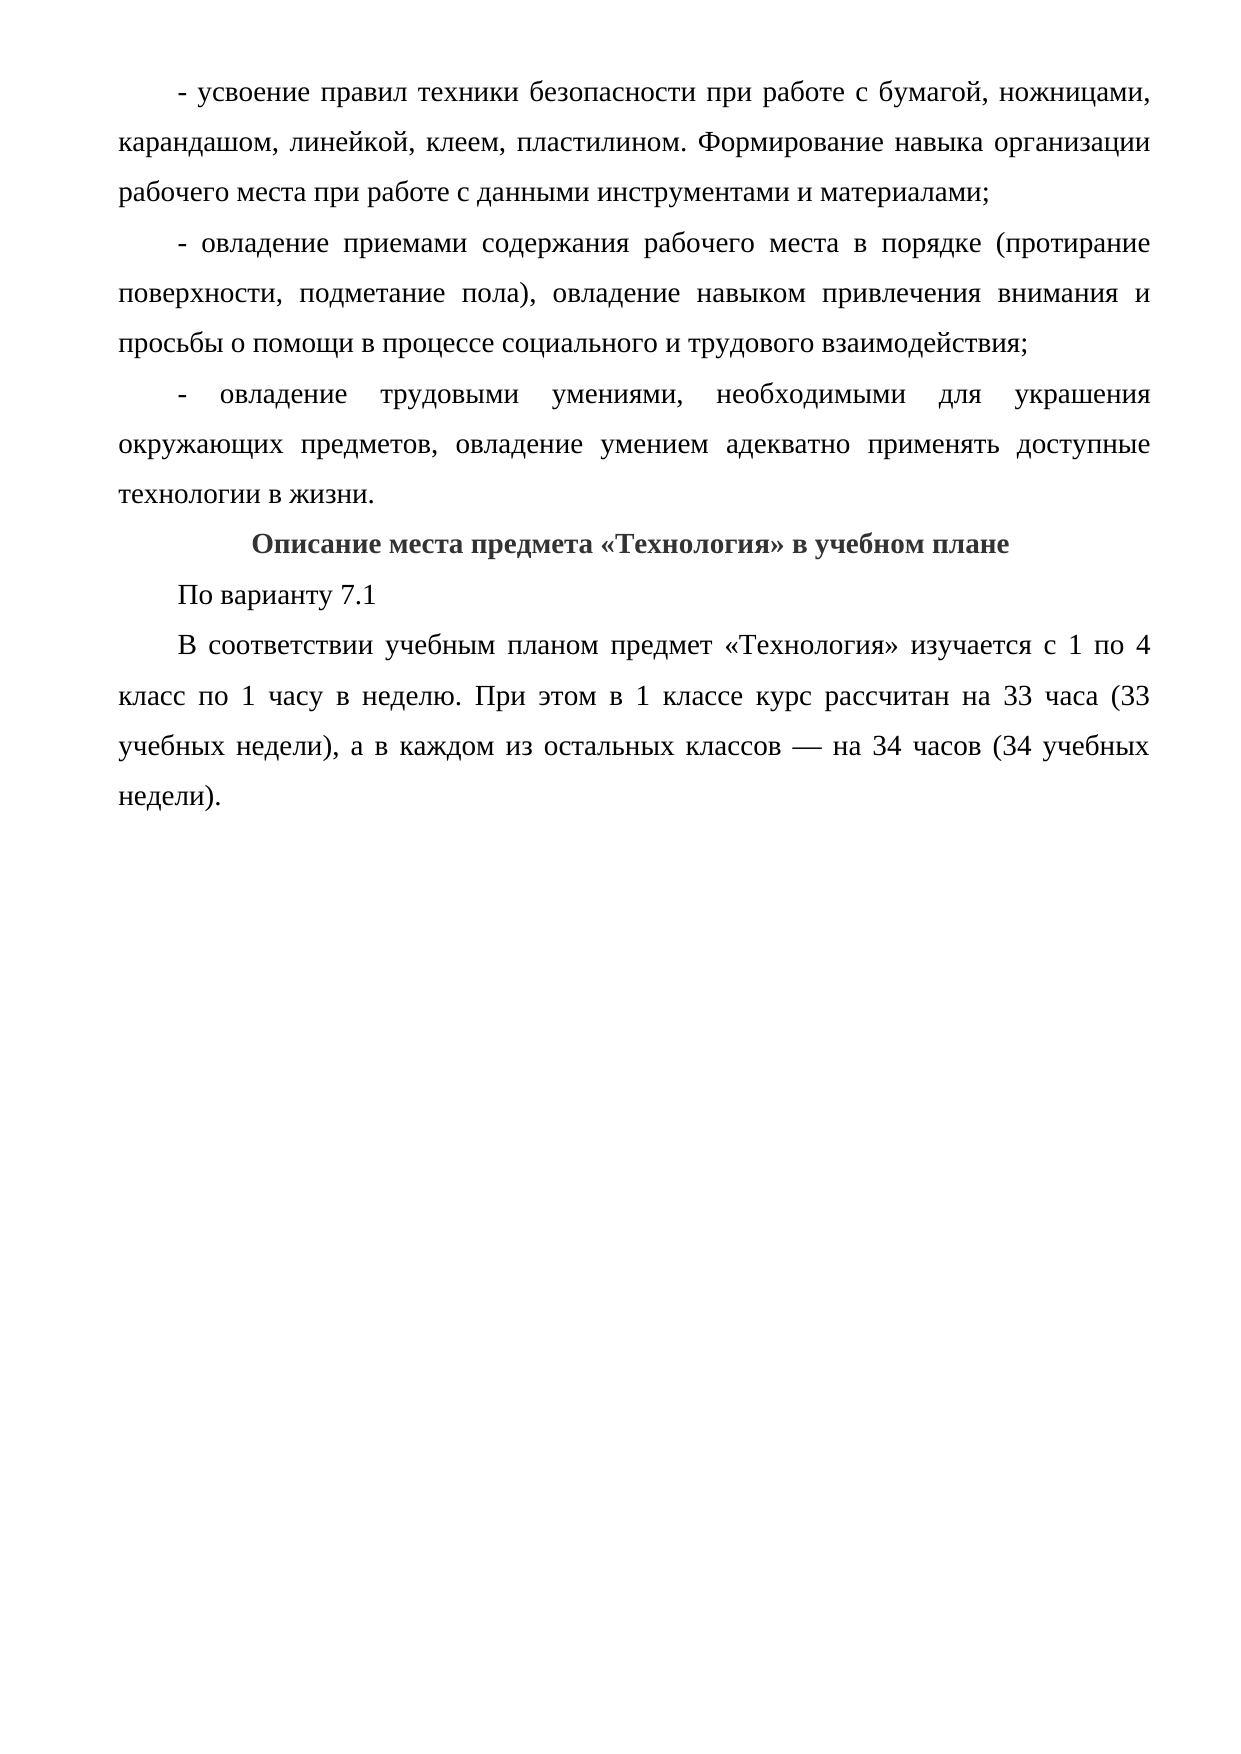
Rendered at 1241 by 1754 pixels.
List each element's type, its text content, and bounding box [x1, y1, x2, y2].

text - овладение приемами содержания рабочего места в порядке (протирание поверхности, подметание пола), овладение навыком привлечения внимания и просьбы о помощи в процессе социального и трудового взаимодействия; [118, 225, 1152, 359]
text В соответствии учебным планом предмет «Технология» изучается с 1 по 4 класс по 1 часу в неделю. При этом в 1 классе курс рассчитан на 33 часа (33 учебных недели), а в каждом из остальных классов — на 34 часов (34 учебных недели). [118, 627, 1152, 812]
text - овладение трудовыми умениями, необходимыми для украшения окружающих предметов, овладение умением адекватно применять доступные технологии в жизни. [118, 376, 1152, 510]
text По варианту 7.1 [118, 577, 1152, 611]
text Описание места предмета «Технология» в учебном плане [118, 527, 1152, 560]
text - усвоение правил техники безопасности при работе с бумагой, ножницами, карандашом, линейкой, клеем, пластилином. Формирование навыка организации рабочего места при работе с данными инструментами и материалами; [118, 74, 1152, 208]
